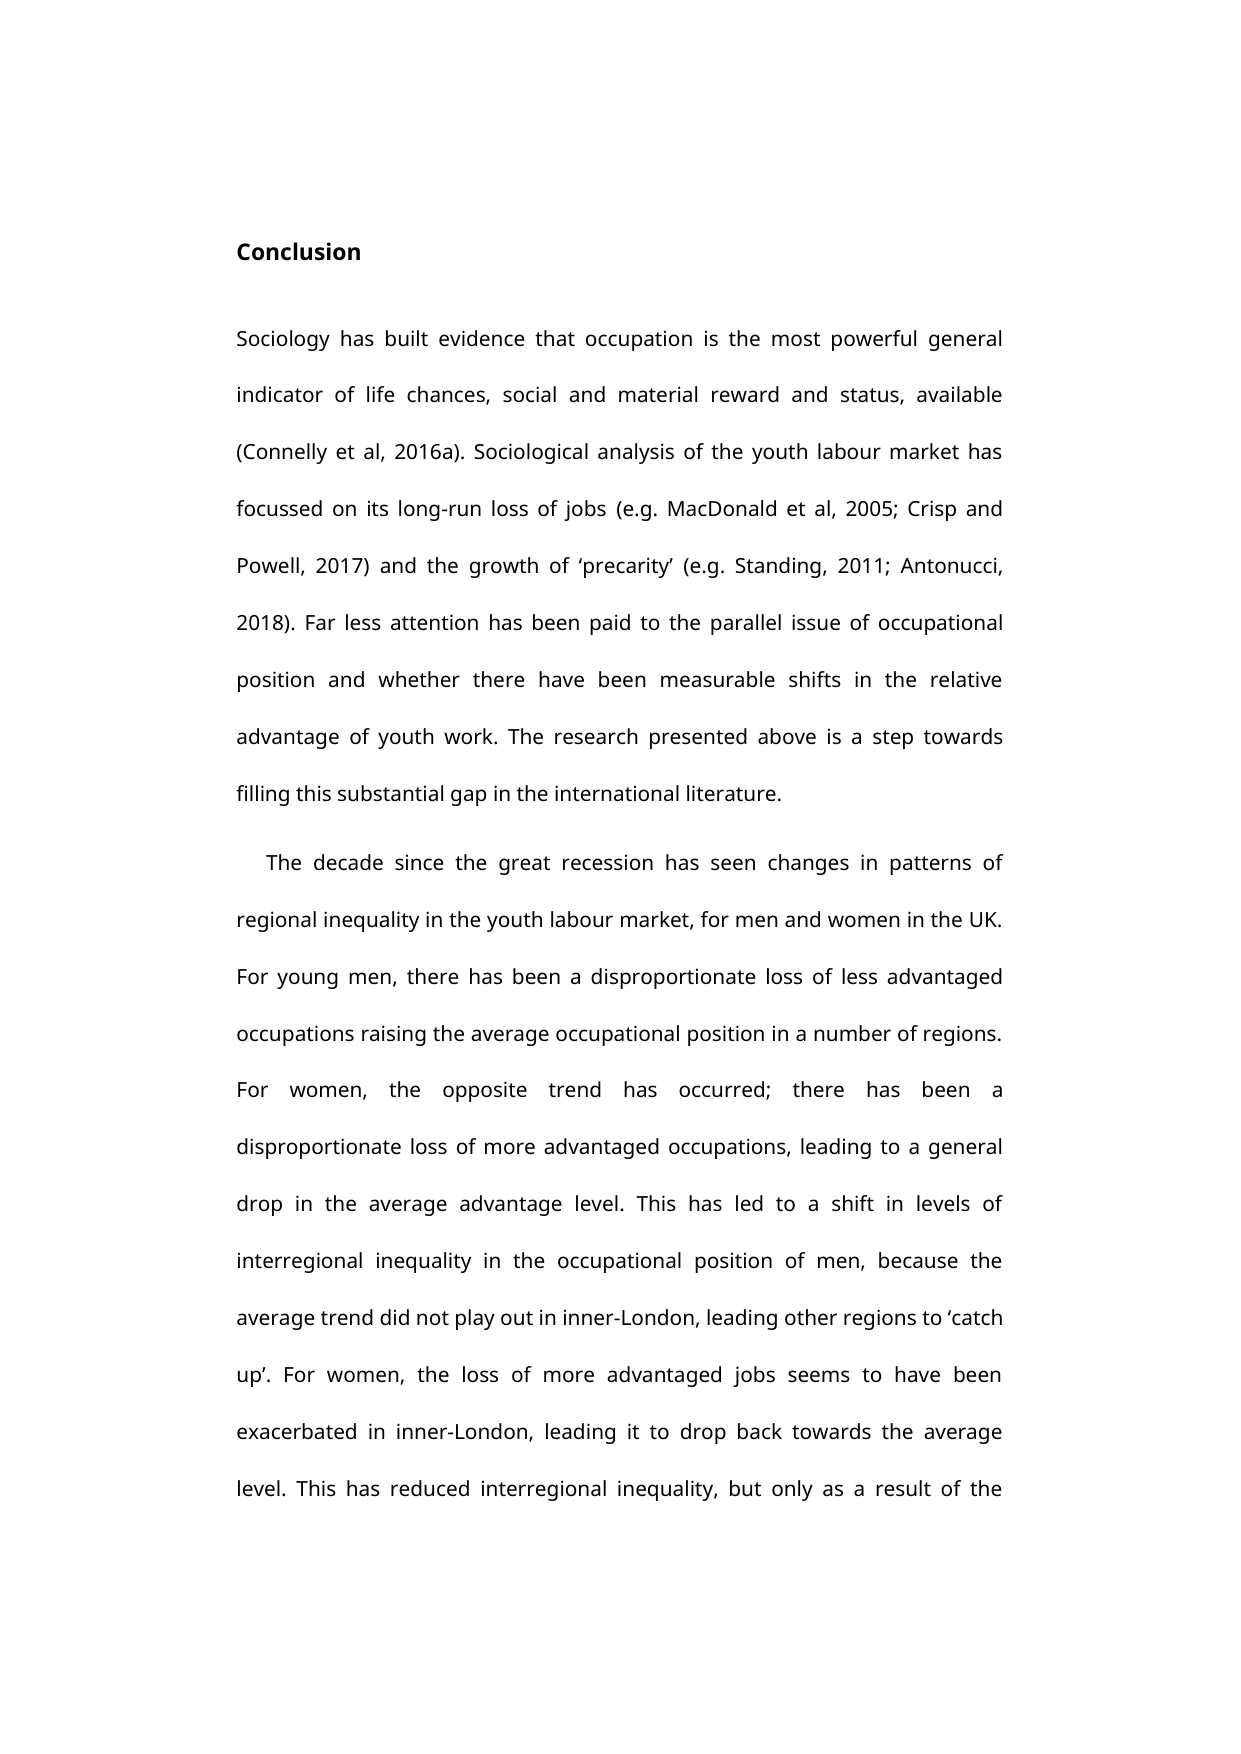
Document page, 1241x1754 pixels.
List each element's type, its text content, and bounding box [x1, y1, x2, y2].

subtitle Conclusion [236, 236, 1004, 267]
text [236, 848, 1004, 1502]
text Sociology has built evidence that occupation is the most powerful general indicator of life chances, social and material reward and status, available (Connelly et al, 2016a). Sociological analysis of the youth labour market has focussed on its long-run loss of jobs (e.g. MacDonald et al, 2005; Crisp and Powell, 2017) and the growth of ‘precarity’ (e.g. Standing, 2011; Antonucci, 2018). Far less attention has been paid to the parallel issue of occupational position and whether there have been measurable shifts in the relative advantage of youth work. The research presented above is a step towards filling this substantial gap in the international literature. [236, 324, 1004, 807]
